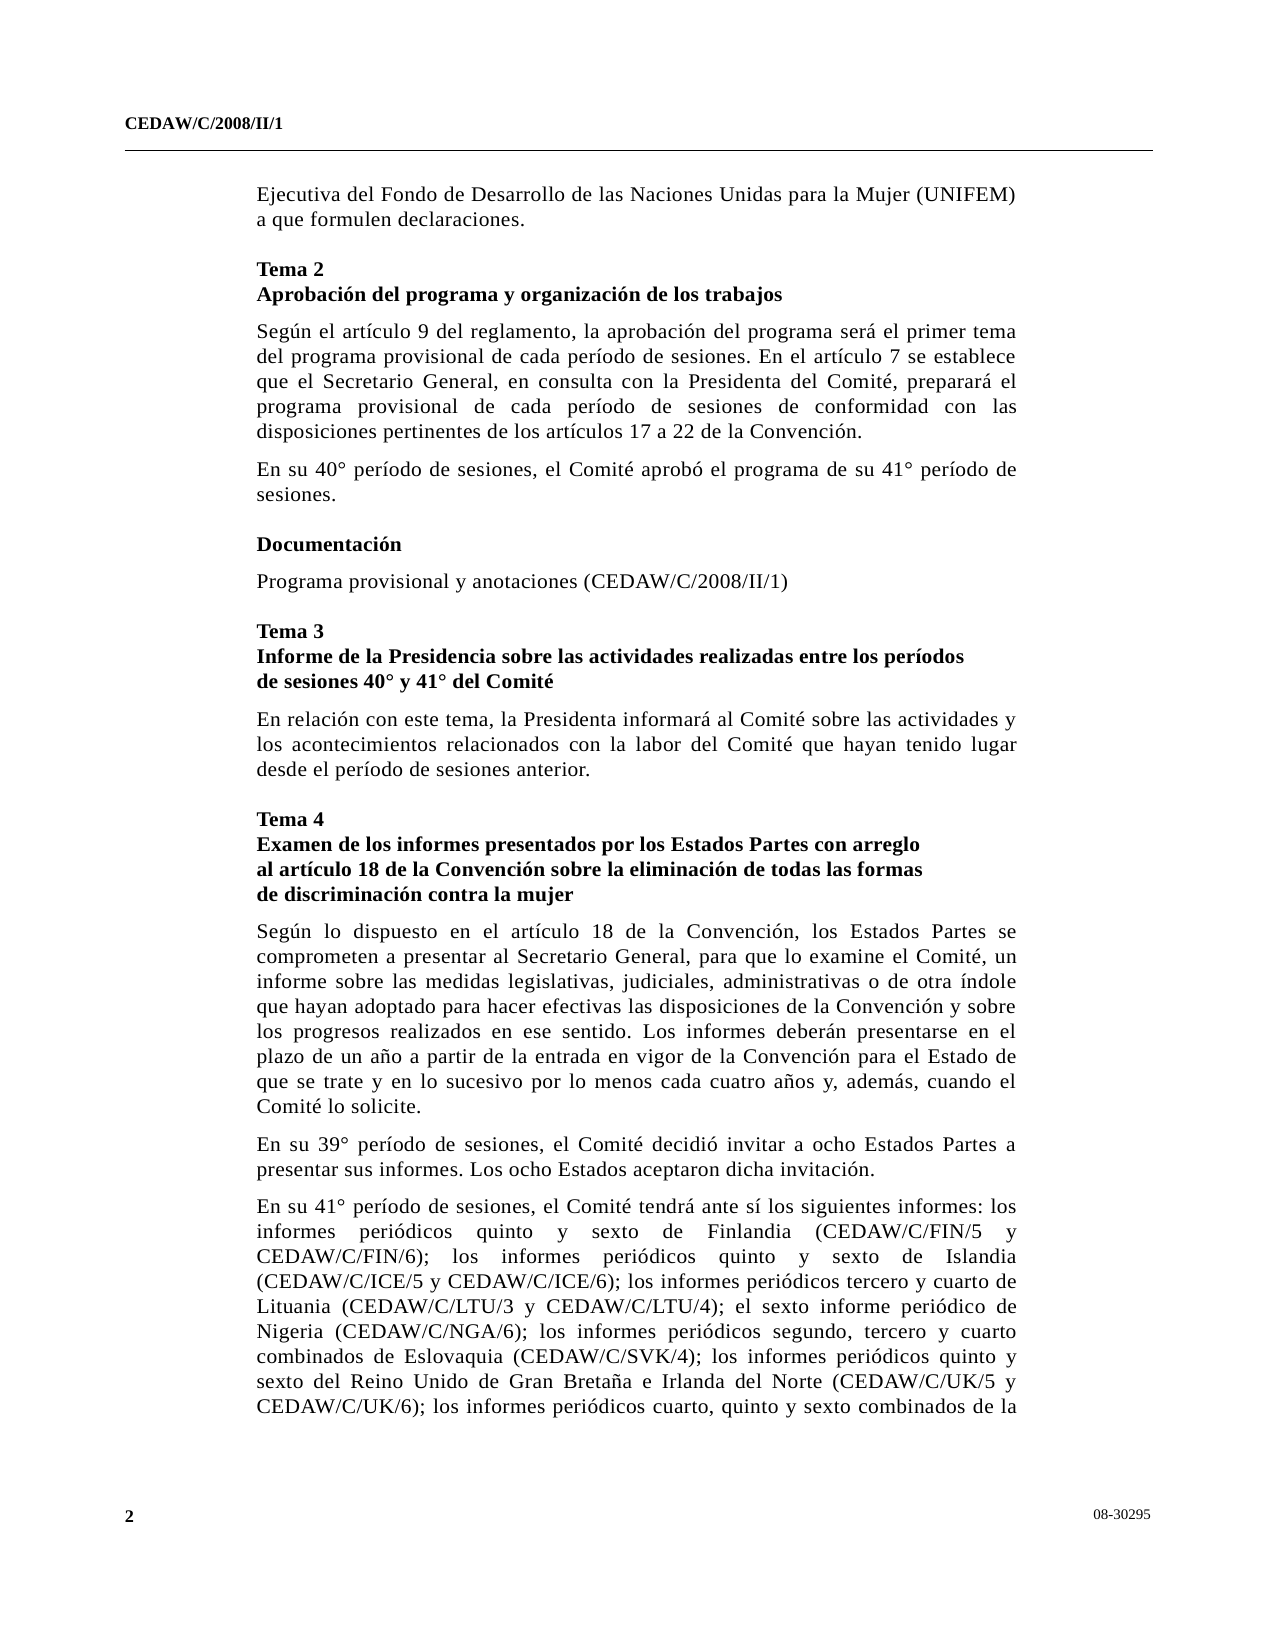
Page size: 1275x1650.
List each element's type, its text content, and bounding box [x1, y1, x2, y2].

text Tema 3 Informe de la Presidencia sobre las actividades realizadas entre los períodos de sesiones 40° y 41° del Comité [124, 619, 1019, 694]
text En su 39° período de sesiones, el Comité decidió invitar a ocho Estados Partes a presentar sus informes. Los ocho Estados aceptaron dicha invitación. [256, 1131, 1018, 1181]
text Tema 4 Examen de los informes presentados por los Estados Partes con arreglo al artículo 18 de la Convención sobre la eliminación de todas las formas de discriminación contra la mujer [124, 806, 1019, 906]
text Según el artículo 9 del reglamento, la aprobación del programa será el primer tema del programa provisional de cada período de sesiones. En el artículo 7 se establece que el Secretario General, en consulta con la Presidenta del Comité, preparará el programa provisional de cada período de sesiones de conformidad con las disposiciones pertinentes de los artículos 17 a 22 de la Convención. [256, 319, 1018, 444]
text En su 40° período de sesiones, el Comité aprobó el programa de su 41° período de sesiones. [256, 456, 1018, 506]
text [256, 181, 1018, 231]
text Tema 2 Aprobación del programa y organización de los trabajos [124, 256, 1019, 306]
text Según lo dispuesto en el artículo 18 de la Convención, los Estados Partes se comprometen a presentar al Secretario General, para que lo examine el Comité, un informe sobre las medidas legislativas, judiciales, administrativas o de otra índole que hayan adoptado para hacer efectivas las disposiciones de la Convención y sobre los progresos realizados en ese sentido. Los informes deberán presentarse en el plazo de un año a partir de la entrada en vigor de la Convención para el Estado de que se trate y en lo sucesivo por lo menos cada cuatro años y, además, cuando el Comité lo solicite. [256, 919, 1018, 1119]
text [256, 1194, 1018, 1419]
text Programa provisional y anotaciones (CEDAW/C/2008/II/1) [256, 569, 1018, 594]
text En relación con este tema, la Presidenta informará al Comité sobre las actividades y los acontecimientos relacionados con la labor del Comité que hayan tenido lugar desde el período de sesiones anterior. [256, 706, 1018, 781]
text Documentación [124, 531, 1019, 556]
